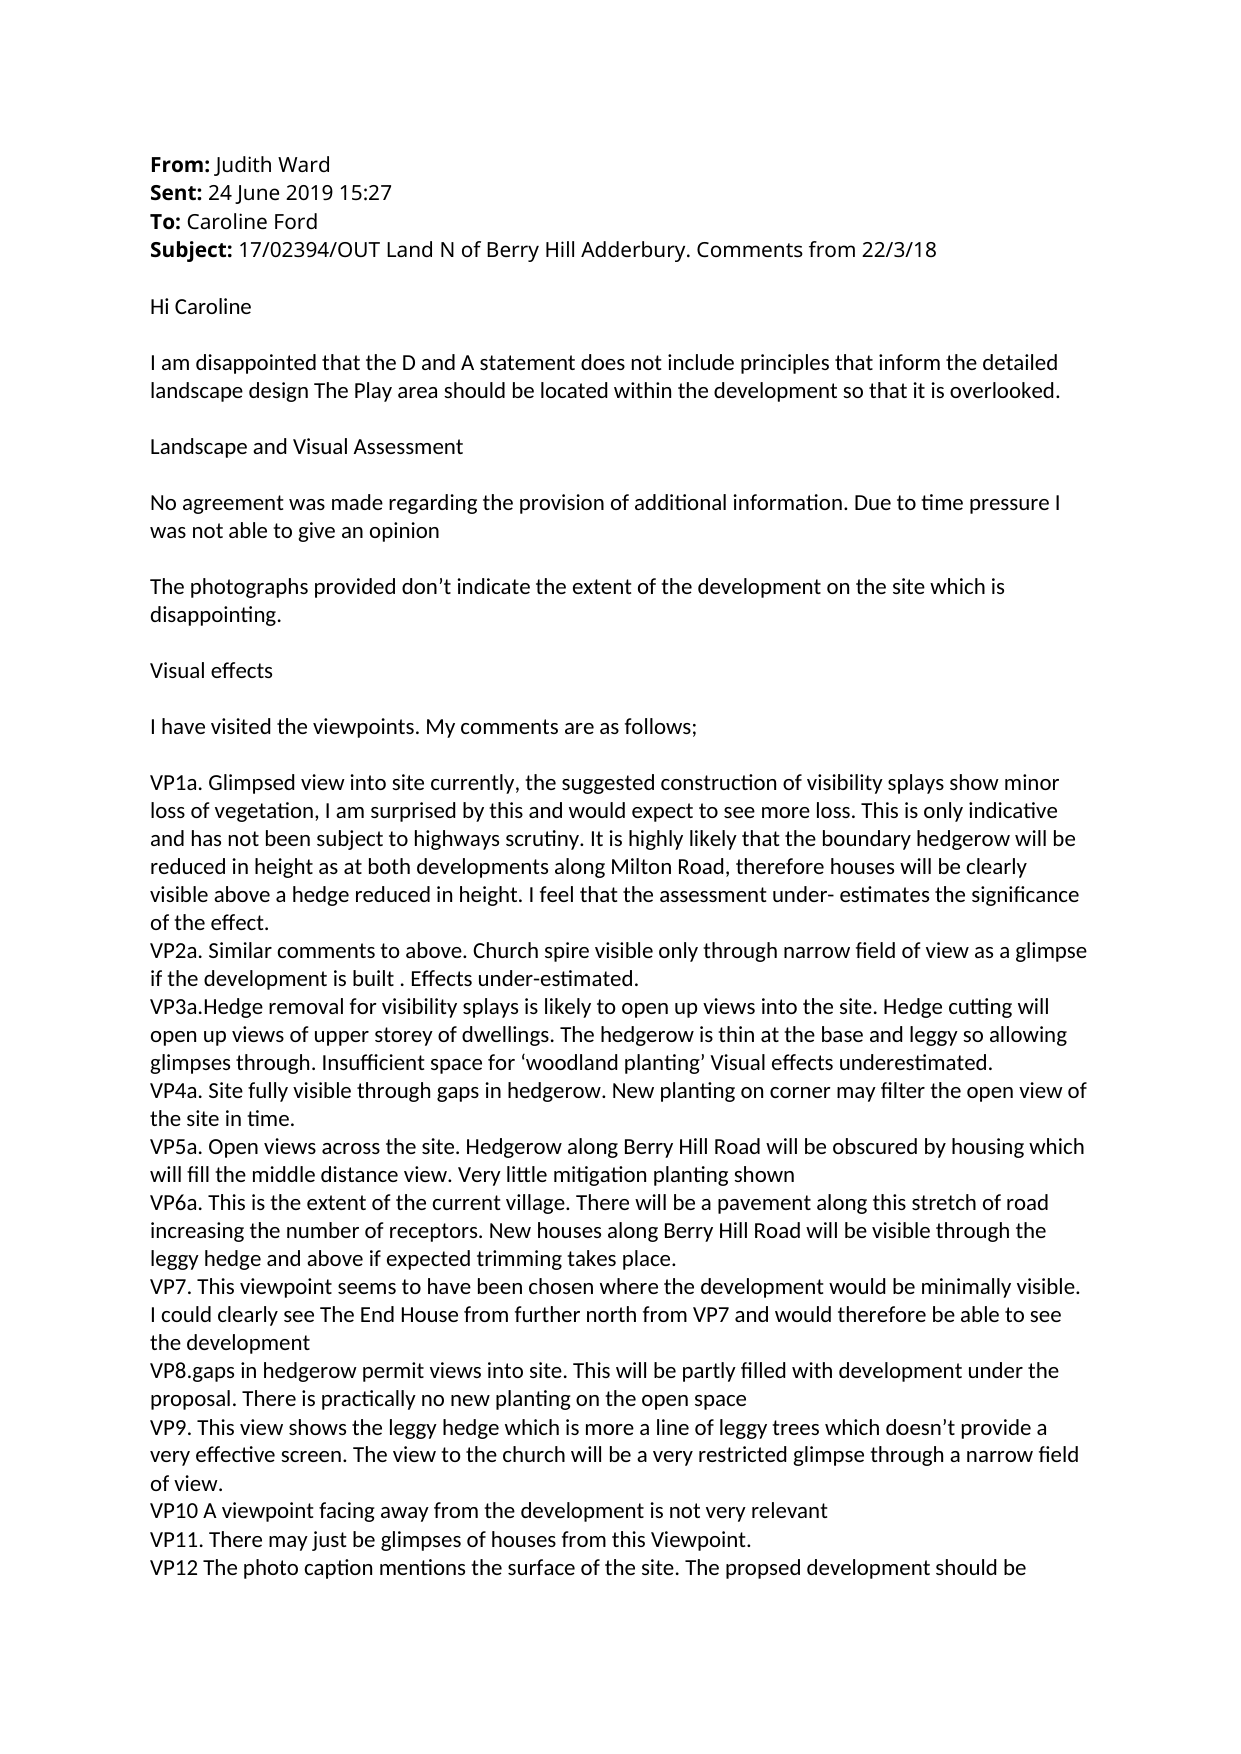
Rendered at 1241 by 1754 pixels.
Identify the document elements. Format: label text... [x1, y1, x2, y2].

text the development [150, 1328, 1090, 1357]
text VP12 The photo caption mentions the surface of the site. The propsed development should be [150, 1553, 1090, 1581]
text VP3a.Hedge removal for visibility splays is likely to open up views into the site. Hedge cutting will [150, 992, 1090, 1020]
text if the development is built . Effects under-estimated. [150, 964, 1090, 992]
text No agreement was made regarding the provision of additional information. Due to time pressure I [150, 488, 1090, 516]
text open up views of upper storey of dwellings. The hedgerow is thin at the base and leggy so allowing [150, 1020, 1090, 1048]
text will fill the middle distance view. Very little mitigation planting shown [150, 1160, 1090, 1188]
text Visual effects [150, 656, 1090, 684]
text of the effect. [150, 908, 1090, 936]
text VP5a. Open views across the site. Hedgerow along Berry Hill Road will be obscured by housing which [150, 1132, 1090, 1160]
text loss of vegetation, I am surprised by this and would expect to see more loss. This is only indicative [150, 796, 1090, 824]
text of view. [150, 1469, 1090, 1497]
text VP1a. Glimpsed view into site currently, the suggested construction of visibility splays show minor [150, 768, 1090, 796]
text I am disappointed that the D and A statement does not include principles that inform the detailed [150, 348, 1090, 376]
text was not able to give an opinion [150, 516, 1090, 544]
text VP11. There may just be glimpses of houses from this Viewpoint. [150, 1525, 1090, 1553]
text Landscape and Visual Assessment [150, 432, 1090, 460]
text VP2a. Similar comments to above. Church spire visible only through narrow field of view as a glimpse [150, 936, 1090, 964]
text Hi Caroline [150, 292, 1090, 320]
text I could clearly see The End House from further north from VP7 and would therefore be able to see [150, 1301, 1090, 1328]
text very effective screen. The view to the church will be a very restricted glimpse through a narrow field [150, 1441, 1090, 1469]
text VP9. This view shows the leggy hedge which is more a line of leggy trees which doesn’t provide a [150, 1413, 1090, 1441]
text VP10 A viewpoint facing away from the development is not very relevant [150, 1497, 1090, 1525]
text disappointing. [150, 600, 1090, 628]
text increasing the number of receptors. New houses along Berry Hill Road will be visible through the [150, 1216, 1090, 1244]
text glimpses through. Insufficient space for ‘woodland planting’ Visual effects underestimated. [150, 1048, 1090, 1076]
text From: Judith Ward Sent: 24 June 2019 15:27 To: Caroline Ford Subject: 17/02394/OUT Land N of Berry Hill Adderbury. Comments from 22/3/18 [150, 150, 1090, 264]
text leggy hedge and above if expected trimming takes place. [150, 1244, 1090, 1272]
text VP7. This viewpoint seems to have been chosen where the development would be minimally visible. [150, 1272, 1090, 1301]
text VP4a. Site fully visible through gaps in hedgerow. New planting on corner may filter the open view of [150, 1076, 1090, 1104]
text VP6a. This is the extent of the current village. There will be a pavement along this stretch of road [150, 1188, 1090, 1216]
text landscape design The Play area should be located within the development so that it is overlooked. [150, 376, 1090, 404]
text I have visited the viewpoints. My comments are as follows; [150, 712, 1090, 740]
text reduced in height as at both developments along Milton Road, therefore houses will be clearly [150, 852, 1090, 880]
text and has not been subject to highways scrutiny. It is highly likely that the boundary hedgerow will be [150, 824, 1090, 852]
text proposal. There is practically no new planting on the open space [150, 1384, 1090, 1413]
text The photographs provided don’t indicate the extent of the development on the site which is [150, 572, 1090, 600]
text VP8.gaps in hedgerow permit views into site. This will be partly filled with development under the [150, 1357, 1090, 1384]
text the site in time. [150, 1104, 1090, 1132]
text visible above a hedge reduced in height. I feel that the assessment under- estimates the significance [150, 880, 1090, 908]
